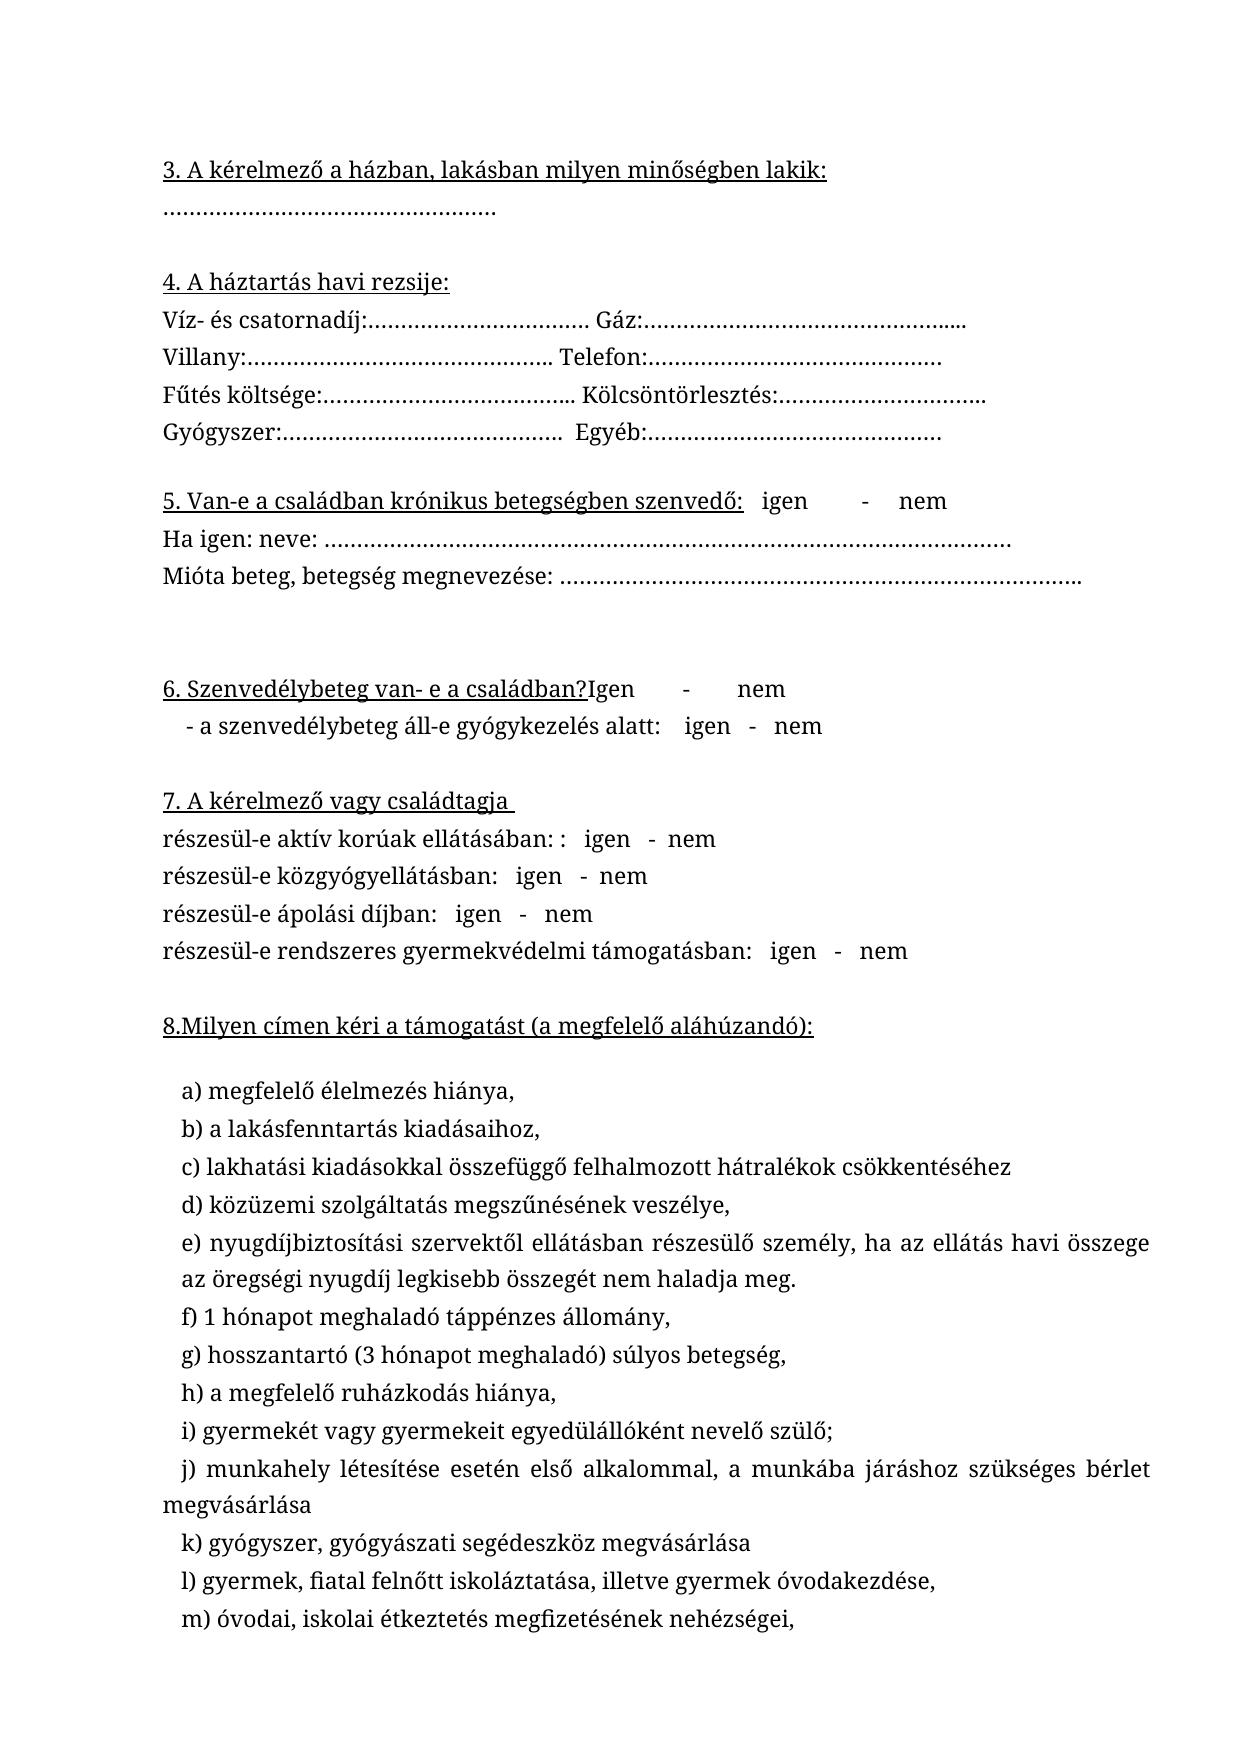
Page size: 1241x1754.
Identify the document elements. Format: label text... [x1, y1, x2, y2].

text f) 1 hónapot meghaladó táppénzes állomány, [162, 1301, 1152, 1332]
text Ha igen: neve: …………………………………………………………………………………………… [162, 516, 1152, 554]
text - a szenvedélybeteg áll-e gyógykezelés alatt: igen - nem [162, 704, 1152, 741]
text e) nyugdíjbiztosítási szervektől ellátásban részesülő személy, ha az ellátás havi összege az öregségi nyugdíj legkisebb összegét nem haladja meg. [181, 1227, 1152, 1294]
text 8.Milyen címen kéri a támogatást (a megfelelő aláhúzandó): [162, 1004, 1152, 1041]
text Villany:……………………………………….. Telefon:……………………………………… [162, 335, 1152, 373]
text 4. A háztartás havi rezsije: [162, 260, 1152, 298]
text Mióta beteg, betegség megnevezése: …………………………………………………………………….. [162, 554, 1152, 591]
text l) gyermek, fiatal felnőtt iskoláztatása, illetve gyermek óvodakezdése, [162, 1565, 1152, 1596]
text részesül-e közgyógyellátásban: igen - nem [162, 854, 1152, 891]
text j) munkahely létesítése esetén első alkalommal, a munkába járáshoz szükséges bérlet megvásárlása [162, 1453, 1152, 1520]
text részesül-e rendszeres gyermekvédelmi támogatásban: igen - nem [162, 929, 1152, 966]
text részesül-e ápolási díjban: igen - nem [162, 891, 1152, 929]
text k) gyógyszer, gyógyászati segédeszköz megvásárlása [162, 1527, 1152, 1558]
text g) hosszantartó (3 hónapot meghaladó) súlyos betegség, [162, 1339, 1152, 1370]
text m) óvodai, iskolai étkeztetés megfizetésének nehézségei, [162, 1603, 1152, 1634]
text a) megfelelő élelmezés hiánya, [162, 1075, 1152, 1106]
text 3. A kérelmező a házban, lakásban milyen minőségben lakik: …………………………………………… [162, 148, 1152, 223]
text Víz- és csatornadíj:……………………………. Gáz:………………………………………..... [162, 298, 1152, 335]
text b) a lakásfenntartás kiadásaihoz, [162, 1113, 1152, 1144]
text c) lakhatási kiadásokkal összefüggő felhalmozott hátralékok csökkentéséhez [162, 1151, 1152, 1182]
text h) a megfelelő ruházkodás hiánya, [162, 1377, 1152, 1408]
text d) közüzemi szolgáltatás megszűnésének veszélye, [162, 1189, 1152, 1220]
text 5. Van-e a családban krónikus betegségben szenvedő: igen - nem [162, 479, 1152, 516]
text 6. Szenvedélybeteg van- e a családban?Igen - nem [162, 666, 1152, 704]
text i) gyermekét vagy gyermekeit egyedülállóként nevelő szülő; [162, 1415, 1152, 1446]
text 7. A kérelmező vagy családtagja [162, 779, 1152, 816]
text Gyógyszer:……………………………………. Egyéb:……………………………………… [162, 410, 1152, 448]
text részesül-e aktív korúak ellátásában: : igen - nem [162, 816, 1152, 854]
text Fűtés költsége:………………………………... Kölcsöntörlesztés:………………………….. [162, 373, 1152, 410]
